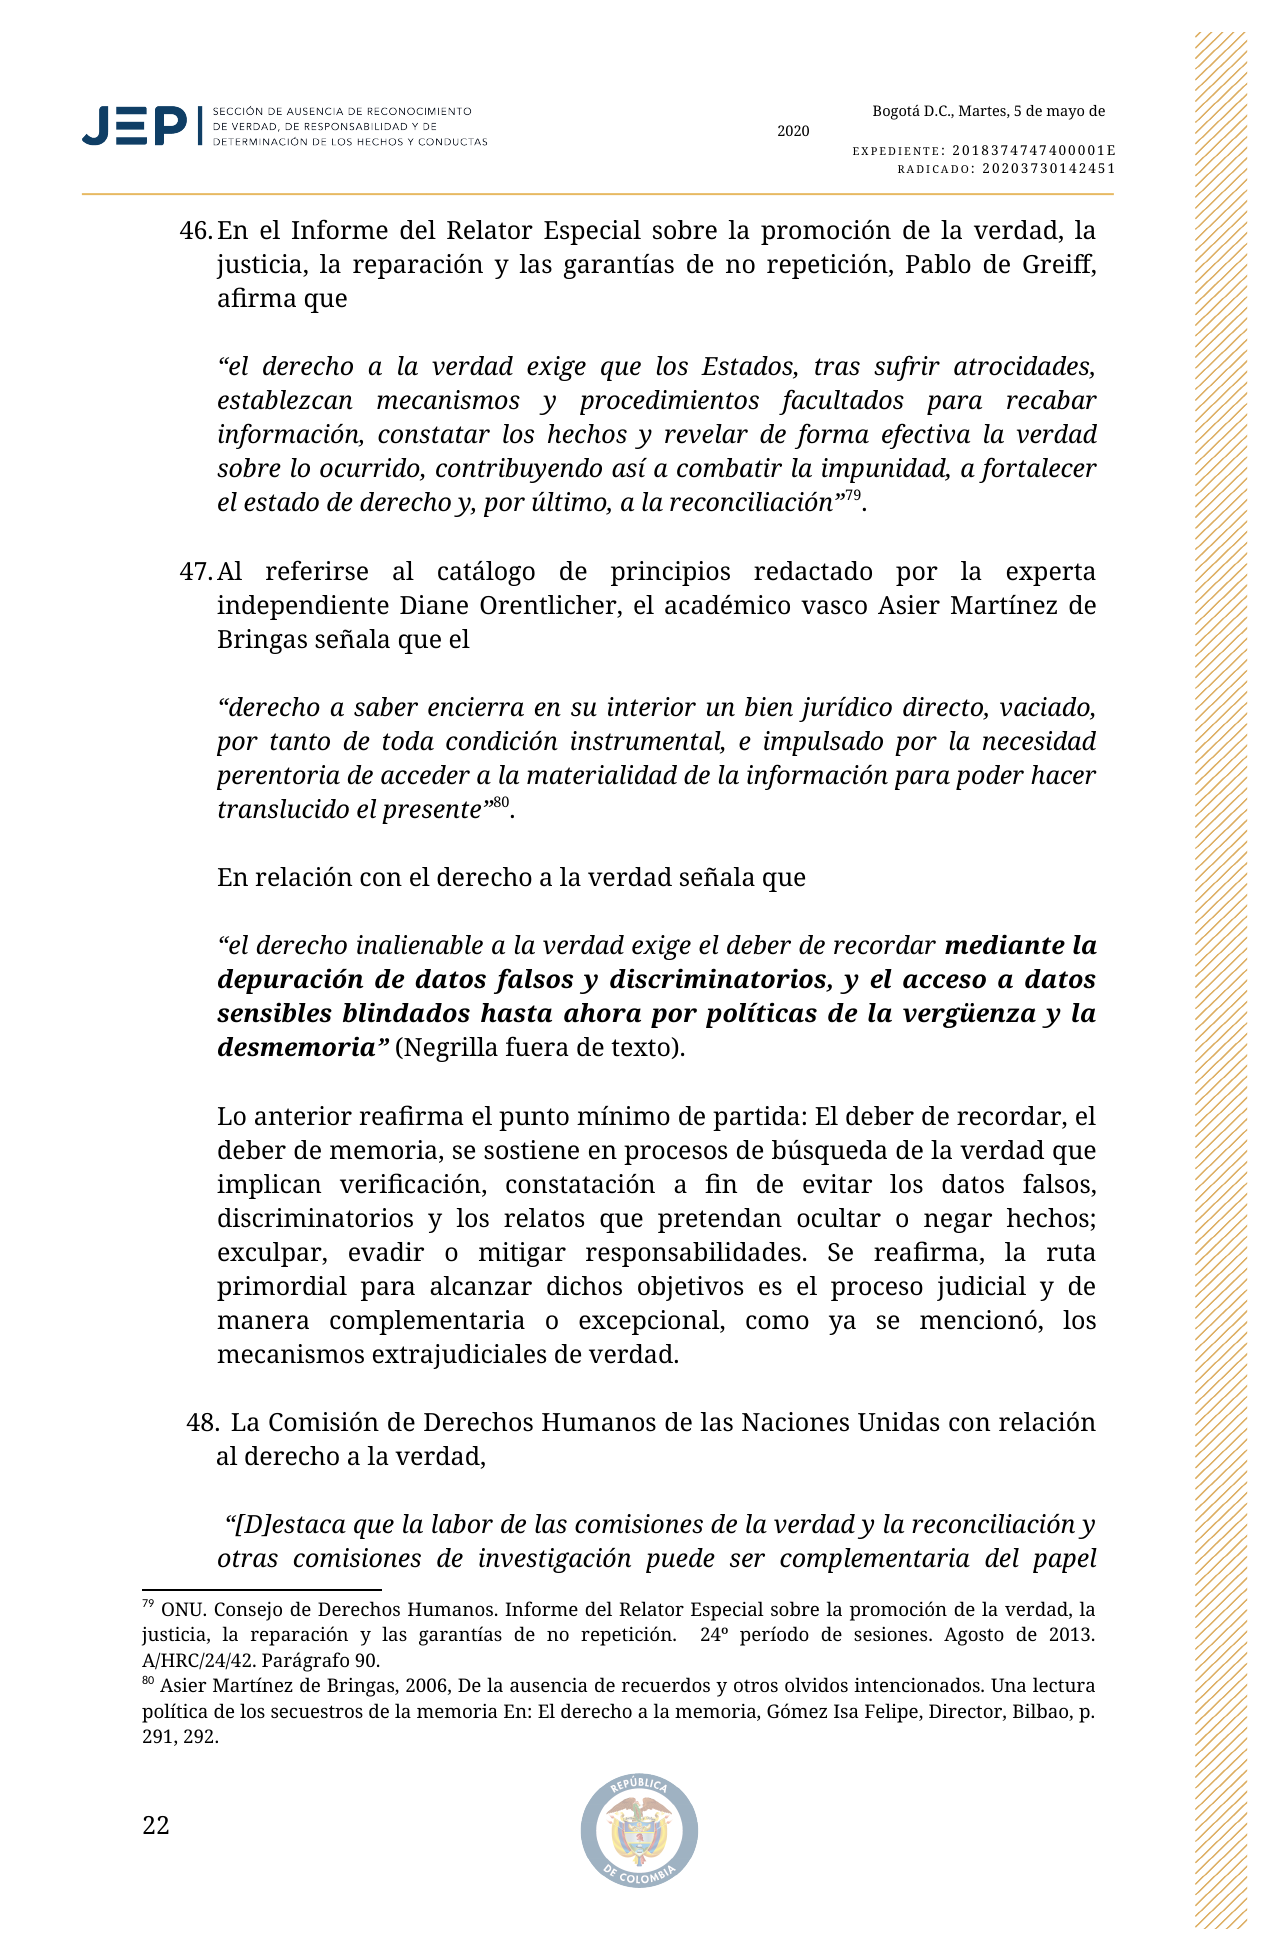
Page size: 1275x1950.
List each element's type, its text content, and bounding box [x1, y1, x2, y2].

text “el derecho inalienable a la verdad exige el deber de recordar mediante la depuración de datos falsos y discriminatorios, y el acceso a datos sensibles blindados hasta ahora por políticas de la vergüenza y la desmemoria” (Negrilla fuera de texto). [217, 928, 1098, 1064]
list La Comisión de Derechos Humanos de las Naciones Unidas con relación al derecho a la verdad, [186, 1405, 1098, 1473]
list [217, 1507, 1098, 1575]
list “derecho a saber encierra en su interior un bien jurídico directo, vaciado, por tanto de toda condición instrumental, e impulsado por la necesidad perentoria de acceder a la materialidad de la información para poder hacer translucido el presente”. [217, 689, 1098, 826]
list Al referirse al catálogo de principios redactado por la experta independiente Diane Orentlicher, el académico vasco Asier Martínez de Bringas señala que el [179, 553, 1098, 655]
list En relación con el derecho a la verdad señala que [217, 860, 1098, 894]
picture [2, 32, 1275, 1929]
text Lo anterior reafirma el punto mínimo de partida: El deber de recordar, el deber de memoria, se sostiene en procesos de búsqueda de la verdad que implican verificación, constatación a fin de evitar los datos falsos, discriminatorios y los relatos que pretendan ocultar o negar hechos; exculpar, evadir o mitigar responsabilidades. Se reafirma, la ruta primordial para alcanzar dichos objetivos es el proceso judicial y de manera complementaria o excepcional, como ya se mencionó, los mecanismos extrajudiciales de verdad. [217, 1098, 1098, 1371]
list “el derecho a la verdad exige que los Estados, tras sufrir atrocidades, establezcan mecanismos y procedimientos facultados para recabar información, constatar los hechos y revelar de forma efectiva la verdad sobre lo ocurrido, contribuyendo así a combatir la impunidad, a fortalecer el estado de derecho y, por último, a la reconciliación”. [217, 349, 1098, 519]
list En el Informe del Relator Especial sobre la promoción de la verdad, la justicia, la reparación y las garantías de no repetición, Pablo de Greiff, afirma que [179, 213, 1098, 315]
